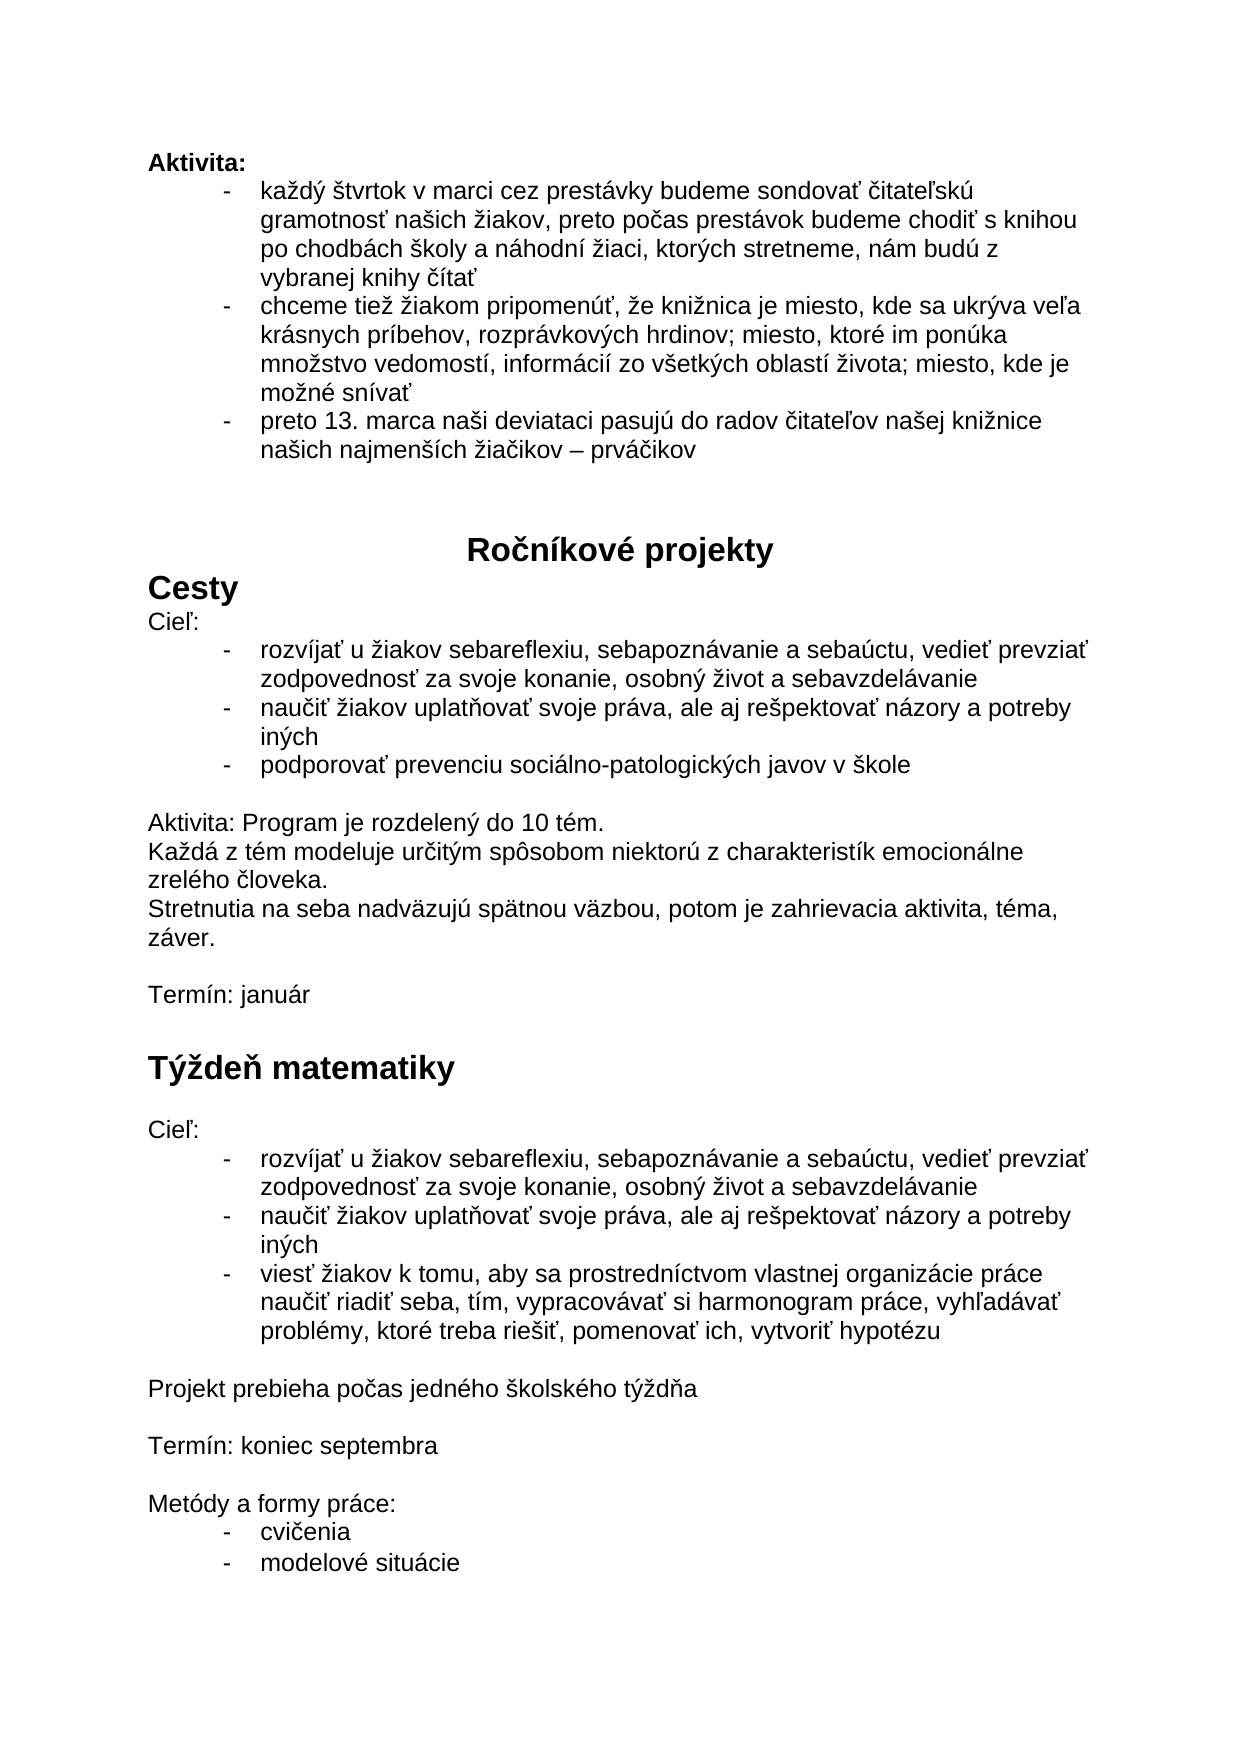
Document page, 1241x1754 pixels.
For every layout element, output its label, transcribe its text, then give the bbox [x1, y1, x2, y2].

text Cesty [148, 568, 1093, 607]
list viesť žiakov k tomu, aby sa prostredníctvom vlastnej organizácie práce naučiť riadiť seba, tím, vypracovávať si harmonogram práce, vyhľadávať problémy, ktoré treba riešiť, pomenovať ich, vytvoriť hypotézu [223, 1259, 1093, 1345]
text Každá z tém modeluje určitým spôsobom niektorú z charakteristík emocionálne zrelého človeka. [148, 837, 1093, 894]
text Cieľ: [148, 607, 1093, 636]
list podporovať prevenciu sociálno-patologických javov v škole [223, 751, 1093, 779]
list cvičenia [223, 1517, 1093, 1546]
text Metódy a formy práce: [148, 1489, 1093, 1517]
list rozvíjať u žiakov sebareflexiu, sebapoznávanie a sebaúctu, vedieť prevziať zodpovednosť za svoje konanie, osobný život a sebavzdelávanie [223, 636, 1093, 693]
text Aktivita: Program je rozdelený do 10 tém. [148, 808, 1093, 837]
text Stretnutia na seba nadväzujú spätnou väzbou, potom je zahrievacia aktivita, téma, záver. [148, 894, 1093, 952]
text Ročníkové projekty [148, 530, 1093, 568]
list chceme tiež žiakom pripomenúť, že knižnica je miesto, kde sa ukrýva veľa krásnych príbehov, rozprávkových hrdinov; miesto, ktoré im ponúka množstvo vedomostí, informácií zo všetkých oblastí života; miesto, kde je možné snívať [223, 291, 1093, 406]
list každý štvrtok v marci cez prestávky budeme sondovať čitateľskú gramotnosť našich žiakov, preto počas prestávok budeme chodiť s knihou po chodbách školy a náhodní žiaci, ktorých stretneme, nám budú z vybranej knihy čítať [223, 176, 1093, 291]
text Cieľ: [148, 1115, 1093, 1144]
text Týždeň matematiky [148, 1048, 1093, 1086]
text Projekt prebieha počas jedného školského týždňa [148, 1374, 1093, 1402]
list preto 13. marca naši deviataci pasujú do radov čitateľov našej knižnice našich najmenších žiačikov – prváčikov [223, 406, 1093, 464]
text Termín: január [148, 981, 1093, 1009]
list naučiť žiakov uplatňovať svoje práva, ale aj rešpektovať názory a potreby iných [223, 693, 1093, 751]
list naučiť žiakov uplatňovať svoje práva, ale aj rešpektovať názory a potreby iných [223, 1201, 1093, 1259]
text Aktivita: [148, 148, 1093, 176]
list modelové situácie [223, 1548, 1093, 1577]
list rozvíjať u žiakov sebareflexiu, sebapoznávanie a sebaúctu, vedieť prevziať zodpovednosť za svoje konanie, osobný život a sebavzdelávanie [223, 1144, 1093, 1201]
text Termín: koniec septembra [148, 1431, 1093, 1460]
